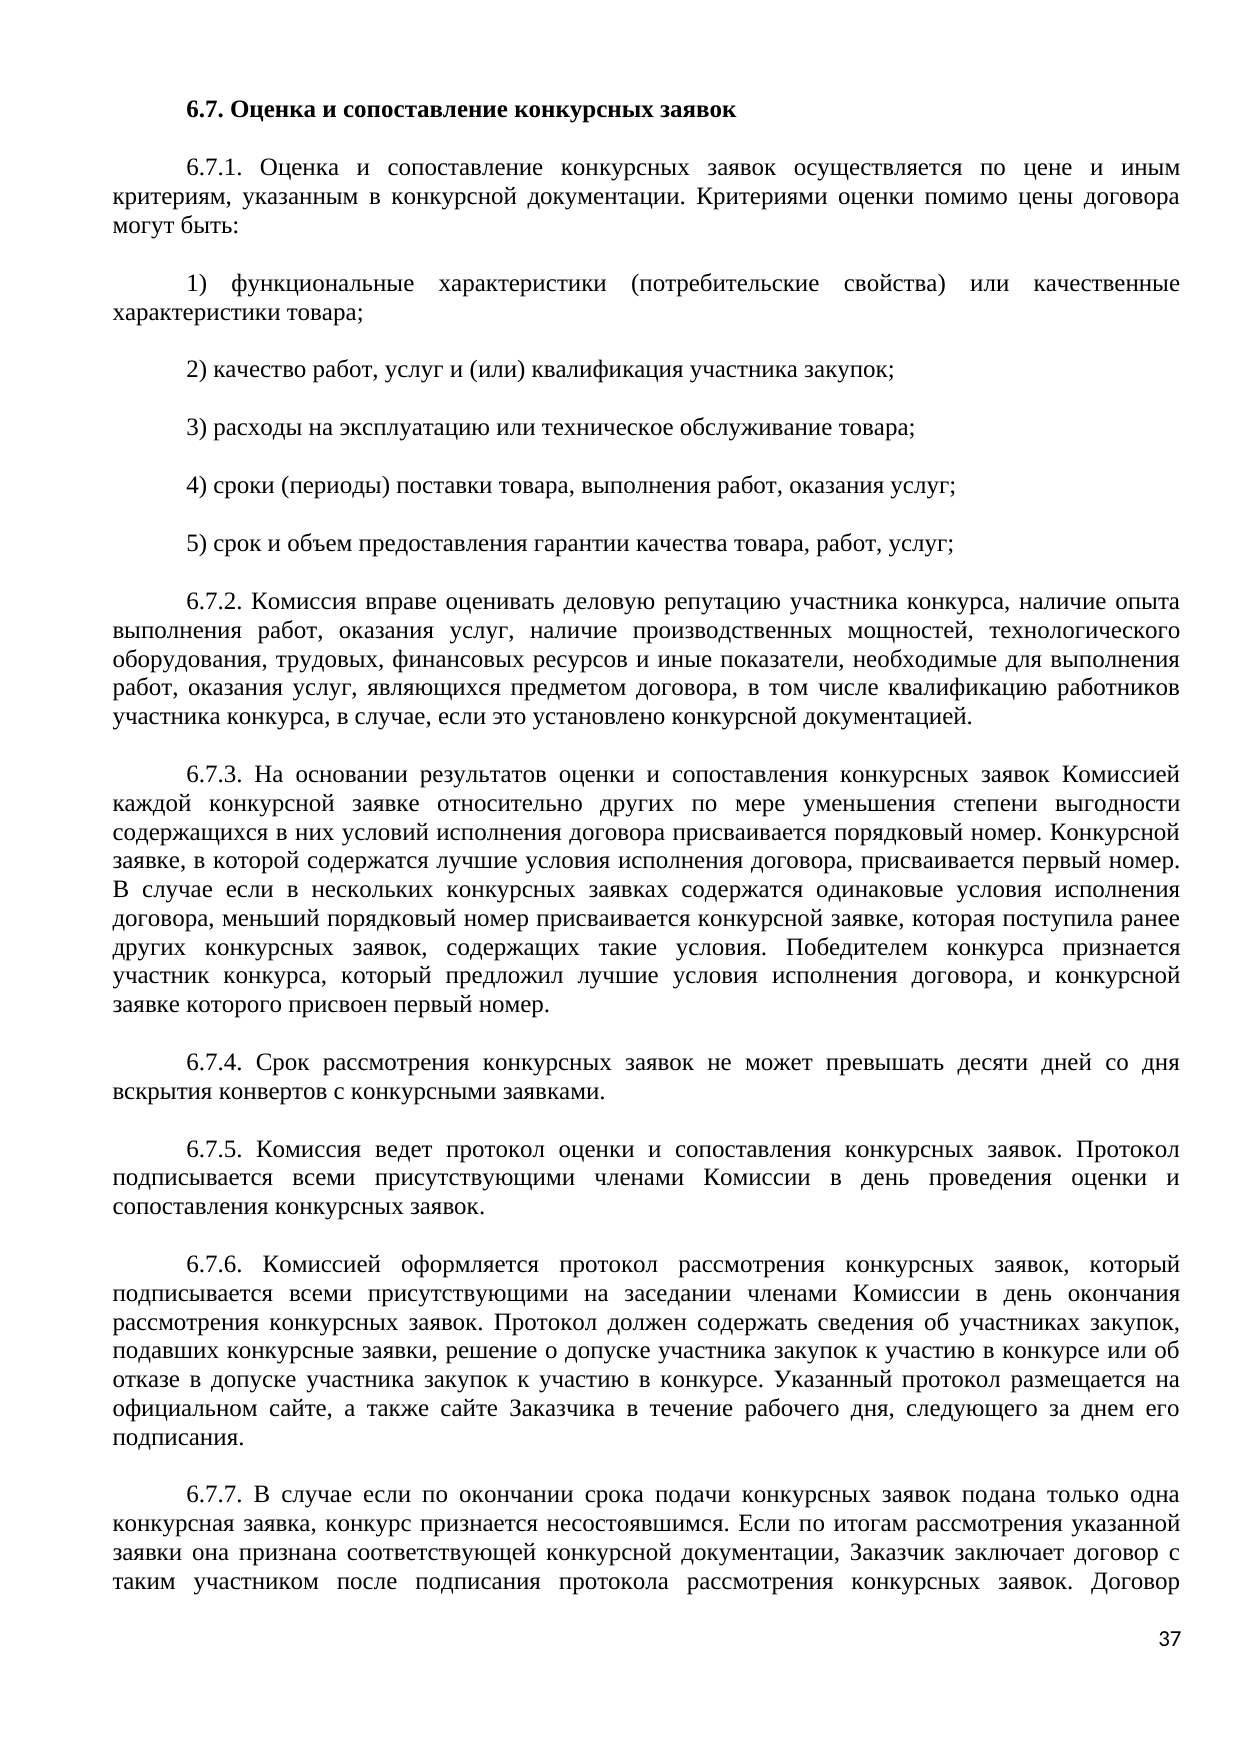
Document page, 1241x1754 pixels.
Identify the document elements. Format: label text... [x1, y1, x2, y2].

text 4) сроки (периоды) поставки товара, выполнения работ, оказания услуг; [112, 470, 1181, 499]
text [112, 1479, 1181, 1594]
text 6.7.6. Комиссией оформляется протокол рассмотрения конкурсных заявок, который подписывается всеми присутствующими на заседании членами Комиссии в день окончания рассмотрения конкурсных заявок. Протокол должен содержать сведения об участниках закупок, подавших конкурсные заявки, решение о допуске участника закупок к участию в конкурсе или об отказе в допуске участника закупок к участию в конкурсе. Указанный протокол размещается на официальном сайте, а также сайте Заказчика в течение рабочего дня, следующего за днем его подписания. [112, 1249, 1181, 1450]
text 6.7.1. Оценка и сопоставление конкурсных заявок осуществляется по цене и иным критериям, указанным в конкурсной документации. Критериями оценки помимо цены договора могут быть: [112, 152, 1181, 239]
text 3) расходы на эксплуатацию или техническое обслуживание товара; [112, 412, 1181, 441]
text 6.7.3. На основании результатов оценки и сопоставления конкурсных заявок Комиссией каждой конкурсной заявке относительно других по мере уменьшения степени выгодности содержащихся в них условий исполнения договора присваивается порядковый номер. Конкурсной заявке, в которой содержатся лучшие условия исполнения договора, присваивается первый номер. В случае если в нескольких конкурсных заявках содержатся одинаковые условия исполнения договора, меньший порядковый номер присваивается конкурсной заявке, которая поступила ранее других конкурсных заявок, содержащих такие условия. Победителем конкурса признается участник конкурса, который предложил лучшие условия исполнения договора, и конкурсной заявке которого присвоен первый номер. [112, 759, 1181, 1018]
text 1) функциональные характеристики (потребительские свойства) или качественные характеристики товара; [112, 268, 1181, 325]
text 5) срок и объем предоставления гарантии качества товара, работ, услуг; [112, 528, 1181, 557]
text 2) качество работ, услуг и (или) квалификация участника закупок; [112, 354, 1181, 383]
text 6.7. Оценка и сопоставление конкурсных заявок [112, 94, 1181, 123]
text 6.7.2. Комиссия вправе оценивать деловую репутацию участника конкурса, наличие опыта выполнения работ, оказания услуг, наличие производственных мощностей, технологического оборудования, трудовых, финансовых ресурсов и иные показатели, необходимые для выполнения работ, оказания услуг, являющихся предметом договора, в том числе квалификацию работников участника конкурса, в случае, если это установлено конкурсной документацией. [112, 586, 1181, 730]
text 6.7.5. Комиссия ведет протокол оценки и сопоставления конкурсных заявок. Протокол подписывается всеми присутствующими членами Комиссии в день проведения оценки и сопоставления конкурсных заявок. [112, 1134, 1181, 1220]
text 6.7.4. Срок рассмотрения конкурсных заявок не может превышать десяти дней со дня вскрытия конвертов с конкурсными заявками. [112, 1047, 1181, 1104]
